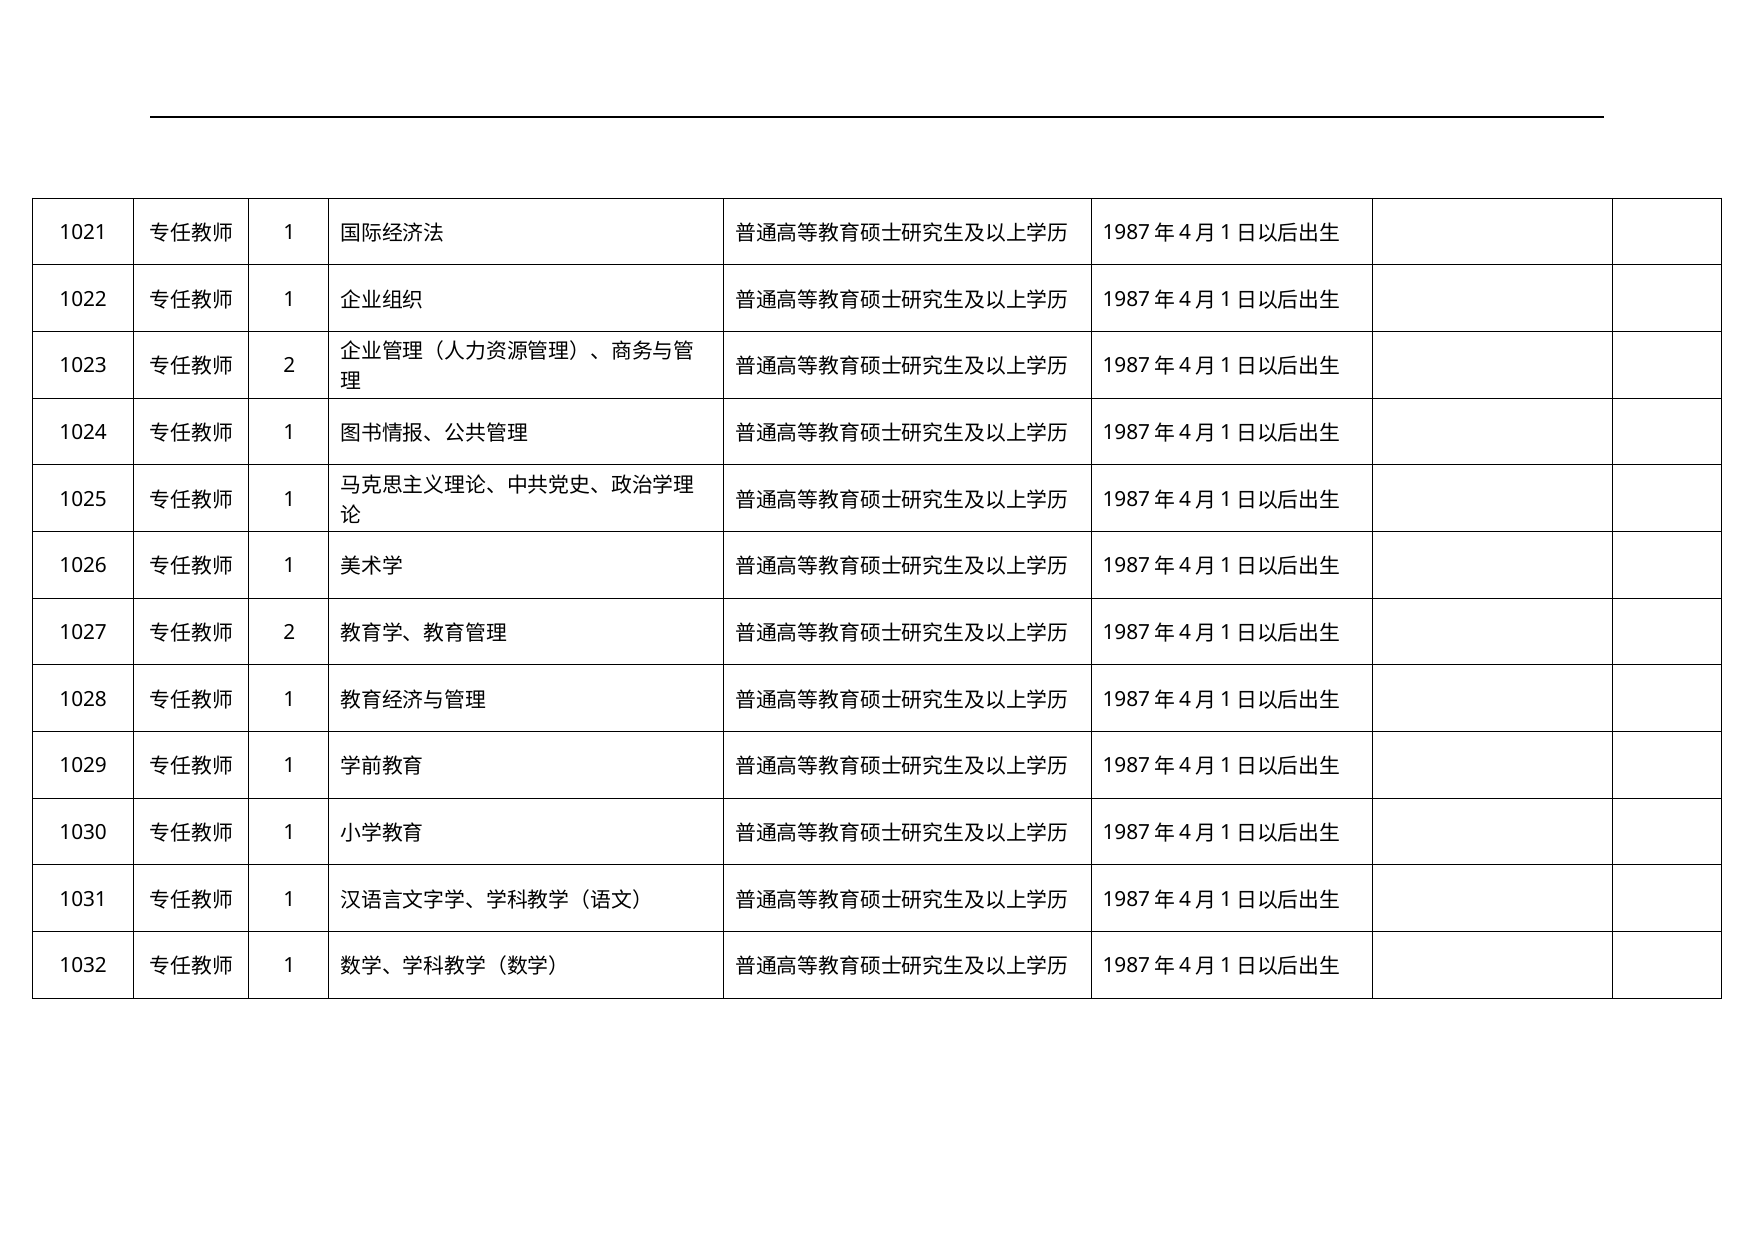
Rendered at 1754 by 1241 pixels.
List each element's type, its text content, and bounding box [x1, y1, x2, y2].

table_cell [1373, 665, 1612, 731]
table_cell [1613, 865, 1721, 931]
table_cell 专任教师 [134, 265, 248, 331]
table_cell 普通高等教育硕士研究生及以上学历 [724, 532, 1091, 598]
table_cell [1613, 532, 1721, 598]
table_cell 普通高等教育硕士研究生及以上学历 [724, 599, 1091, 664]
table_cell 数学、学科教学（数学） [329, 932, 723, 998]
table_cell [1373, 332, 1612, 398]
table_cell 1987年4月1日以后出生 [1092, 732, 1372, 798]
table_cell 1 [249, 465, 328, 531]
table_cell 1987年4月1日以后出生 [1092, 332, 1372, 398]
table_cell 普通高等教育硕士研究生及以上学历 [724, 932, 1091, 998]
table_cell [1613, 932, 1721, 998]
table_cell 专任教师 [134, 332, 248, 398]
table_cell 1987年4月1日以后出生 [1092, 399, 1372, 464]
table_cell 1021 [33, 199, 133, 264]
table_cell 1 [249, 932, 328, 998]
table_cell [1373, 865, 1612, 931]
table_cell 1029 [33, 732, 133, 798]
table_cell 普通高等教育硕士研究生及以上学历 [724, 199, 1091, 264]
table_cell 普通高等教育硕士研究生及以上学历 [724, 799, 1091, 864]
table_cell 普通高等教育硕士研究生及以上学历 [724, 332, 1091, 398]
table_cell 专任教师 [134, 865, 248, 931]
table_cell 1987年4月1日以后出生 [1092, 865, 1372, 931]
table_cell 国际经济法 [329, 199, 723, 264]
table_cell 教育学、教育管理 [329, 599, 723, 664]
table_cell 1 [249, 865, 328, 931]
table_cell [1373, 732, 1612, 798]
table_cell 1 [249, 265, 328, 331]
table_cell [1373, 465, 1612, 531]
table_cell [1373, 399, 1612, 464]
table_cell 专任教师 [134, 932, 248, 998]
table_cell 1028 [33, 665, 133, 731]
table_cell 1030 [33, 799, 133, 864]
table_cell [1613, 465, 1721, 531]
table_cell [1613, 265, 1721, 331]
table_cell 1026 [33, 532, 133, 598]
table_cell 专任教师 [134, 532, 248, 598]
table_cell 图书情报、公共管理 [329, 399, 723, 464]
table_cell 普通高等教育硕士研究生及以上学历 [724, 665, 1091, 731]
table_cell 1987年4月1日以后出生 [1092, 265, 1372, 331]
table_cell 马克思主义理论、中共党史、政治学理论 [329, 465, 723, 531]
table_cell 教育经济与管理 [329, 665, 723, 731]
table_cell [1373, 799, 1612, 864]
table_cell 企业管理（人力资源管理）、商务与管理 [329, 332, 723, 398]
table_cell 1987年4月1日以后出生 [1092, 532, 1372, 598]
table_cell 2 [249, 599, 328, 664]
table_cell 1987年4月1日以后出生 [1092, 932, 1372, 998]
table_cell 1987年4月1日以后出生 [1092, 599, 1372, 664]
table_cell 1023 [33, 332, 133, 398]
table_cell 1987年4月1日以后出生 [1092, 799, 1372, 864]
table_cell 1027 [33, 599, 133, 664]
table_cell 企业组织 [329, 265, 723, 331]
table_cell [1373, 599, 1612, 664]
table_cell 1987年4月1日以后出生 [1092, 665, 1372, 731]
table_cell 普通高等教育硕士研究生及以上学历 [724, 265, 1091, 331]
table_cell 专任教师 [134, 399, 248, 464]
table_cell 专任教师 [134, 799, 248, 864]
table_cell 学前教育 [329, 732, 723, 798]
table_cell [1613, 332, 1721, 398]
table_cell 1 [249, 199, 328, 264]
table_cell 普通高等教育硕士研究生及以上学历 [724, 732, 1091, 798]
table_cell [1613, 199, 1721, 264]
table_cell 普通高等教育硕士研究生及以上学历 [724, 865, 1091, 931]
table_cell 1 [249, 665, 328, 731]
table_cell 专任教师 [134, 199, 248, 264]
table_cell 1 [249, 532, 328, 598]
table_cell 1024 [33, 399, 133, 464]
table_cell 1025 [33, 465, 133, 531]
table_cell 专任教师 [134, 465, 248, 531]
table_cell 汉语言文字学、学科教学（语文） [329, 865, 723, 931]
table_cell 1987年4月1日以后出生 [1092, 199, 1372, 264]
table_cell 2 [249, 332, 328, 398]
table_cell 1031 [33, 865, 133, 931]
table_cell [1613, 599, 1721, 664]
table_cell 1 [249, 732, 328, 798]
table_cell 1022 [33, 265, 133, 331]
table_cell 1032 [33, 932, 133, 998]
table_cell [1373, 265, 1612, 331]
table_cell [1373, 932, 1612, 998]
table_cell [1613, 399, 1721, 464]
table_cell [1613, 732, 1721, 798]
table_cell 1987年4月1日以后出生 [1092, 465, 1372, 531]
table_cell 专任教师 [134, 665, 248, 731]
table_cell 专任教师 [134, 599, 248, 664]
table_cell 专任教师 [134, 732, 248, 798]
table_cell 美术学 [329, 532, 723, 598]
table_cell 1 [249, 399, 328, 464]
table_cell 普通高等教育硕士研究生及以上学历 [724, 465, 1091, 531]
table_cell 小学教育 [329, 799, 723, 864]
table_cell 1 [249, 799, 328, 864]
table_cell [1373, 199, 1612, 264]
table_cell 普通高等教育硕士研究生及以上学历 [724, 399, 1091, 464]
table_cell [1613, 665, 1721, 731]
table_cell [1613, 799, 1721, 864]
table_cell [1373, 532, 1612, 598]
